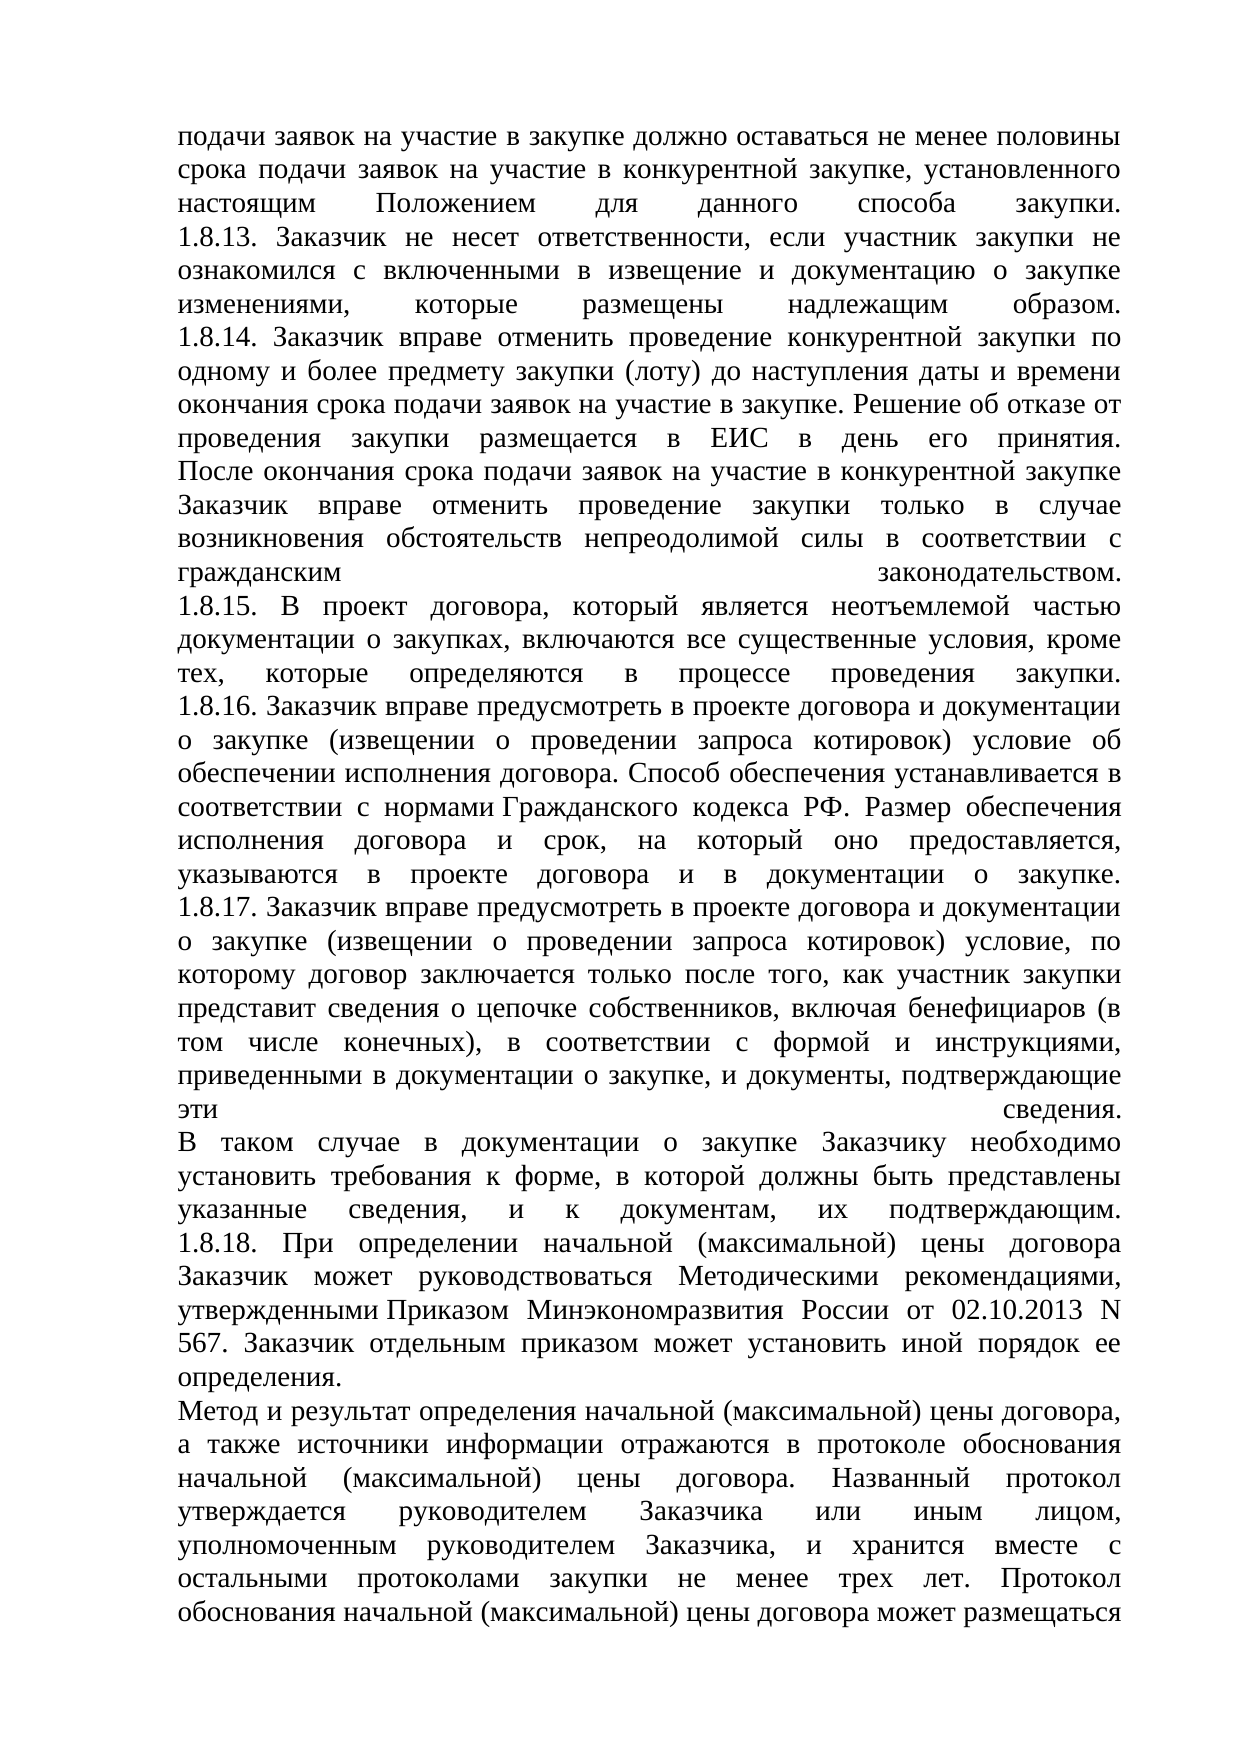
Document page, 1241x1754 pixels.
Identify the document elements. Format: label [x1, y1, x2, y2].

text [177, 118, 1122, 1627]
